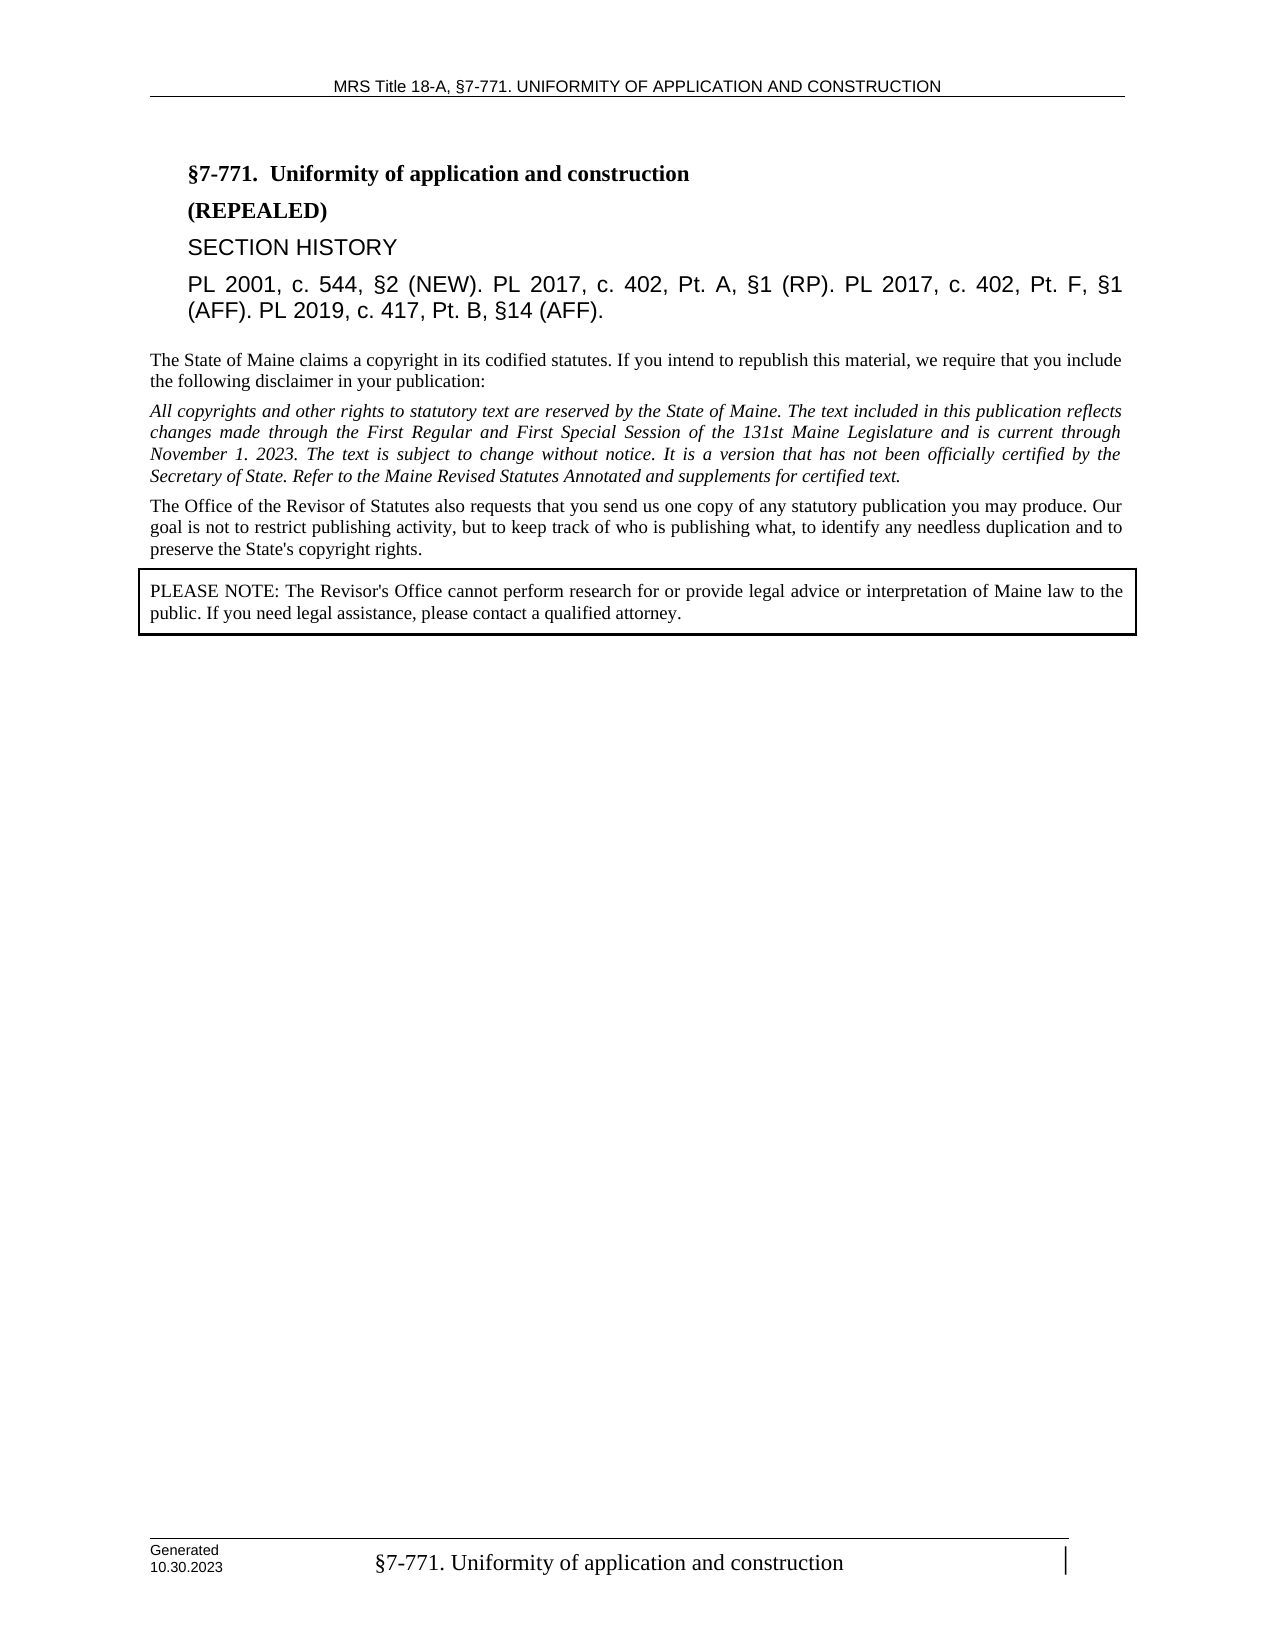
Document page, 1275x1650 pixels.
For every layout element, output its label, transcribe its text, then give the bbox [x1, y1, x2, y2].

text All copyrights and other rights to statutory text are reserved by the State of Maine. The text included in this publication reflects changes made through the First Regular and First Special Session of the 131st Maine Legislature and is current through November 1. 2023 . The text is subject to change without notice. It is a version that has not been officially certified by the Secretary of State. Refer to the Maine Revised Statutes Annotated and supplements for certified text. [150, 400, 1125, 486]
text The State of Maine claims a copyright in its codified statutes. If you intend to republish this material, we require that you include the following disclaimer in your publication: [150, 348, 1125, 392]
text The Office of the Revisor of Statutes also requests that you send us one copy of any statutory publication you may produce. Our goal is not to restrict publishing activity, but to keep track of who is publishing what, to identify any needless duplication and to preserve the State's copyright rights. [150, 494, 1125, 559]
text PLEASE NOTE: The Revisor's Office cannot perform research for or provide legal advice or interpretation of Maine law to the public. If you need legal assistance, please contact a qualified attorney. [140, 570, 1135, 633]
text PL 2001, c. 544, §2 (NEW). PL 2017, c. 402, Pt. A, §1 (RP). PL 2017, c. 402, Pt. F, §1 (AFF). PL 2019, c. 417, Pt. B, §14 (AFF). [187, 271, 1125, 323]
text (REPEALED) [187, 197, 1125, 223]
text SECTION HISTORY [187, 234, 1125, 260]
text §7-771. Uniformity of application and construction [187, 160, 1125, 187]
